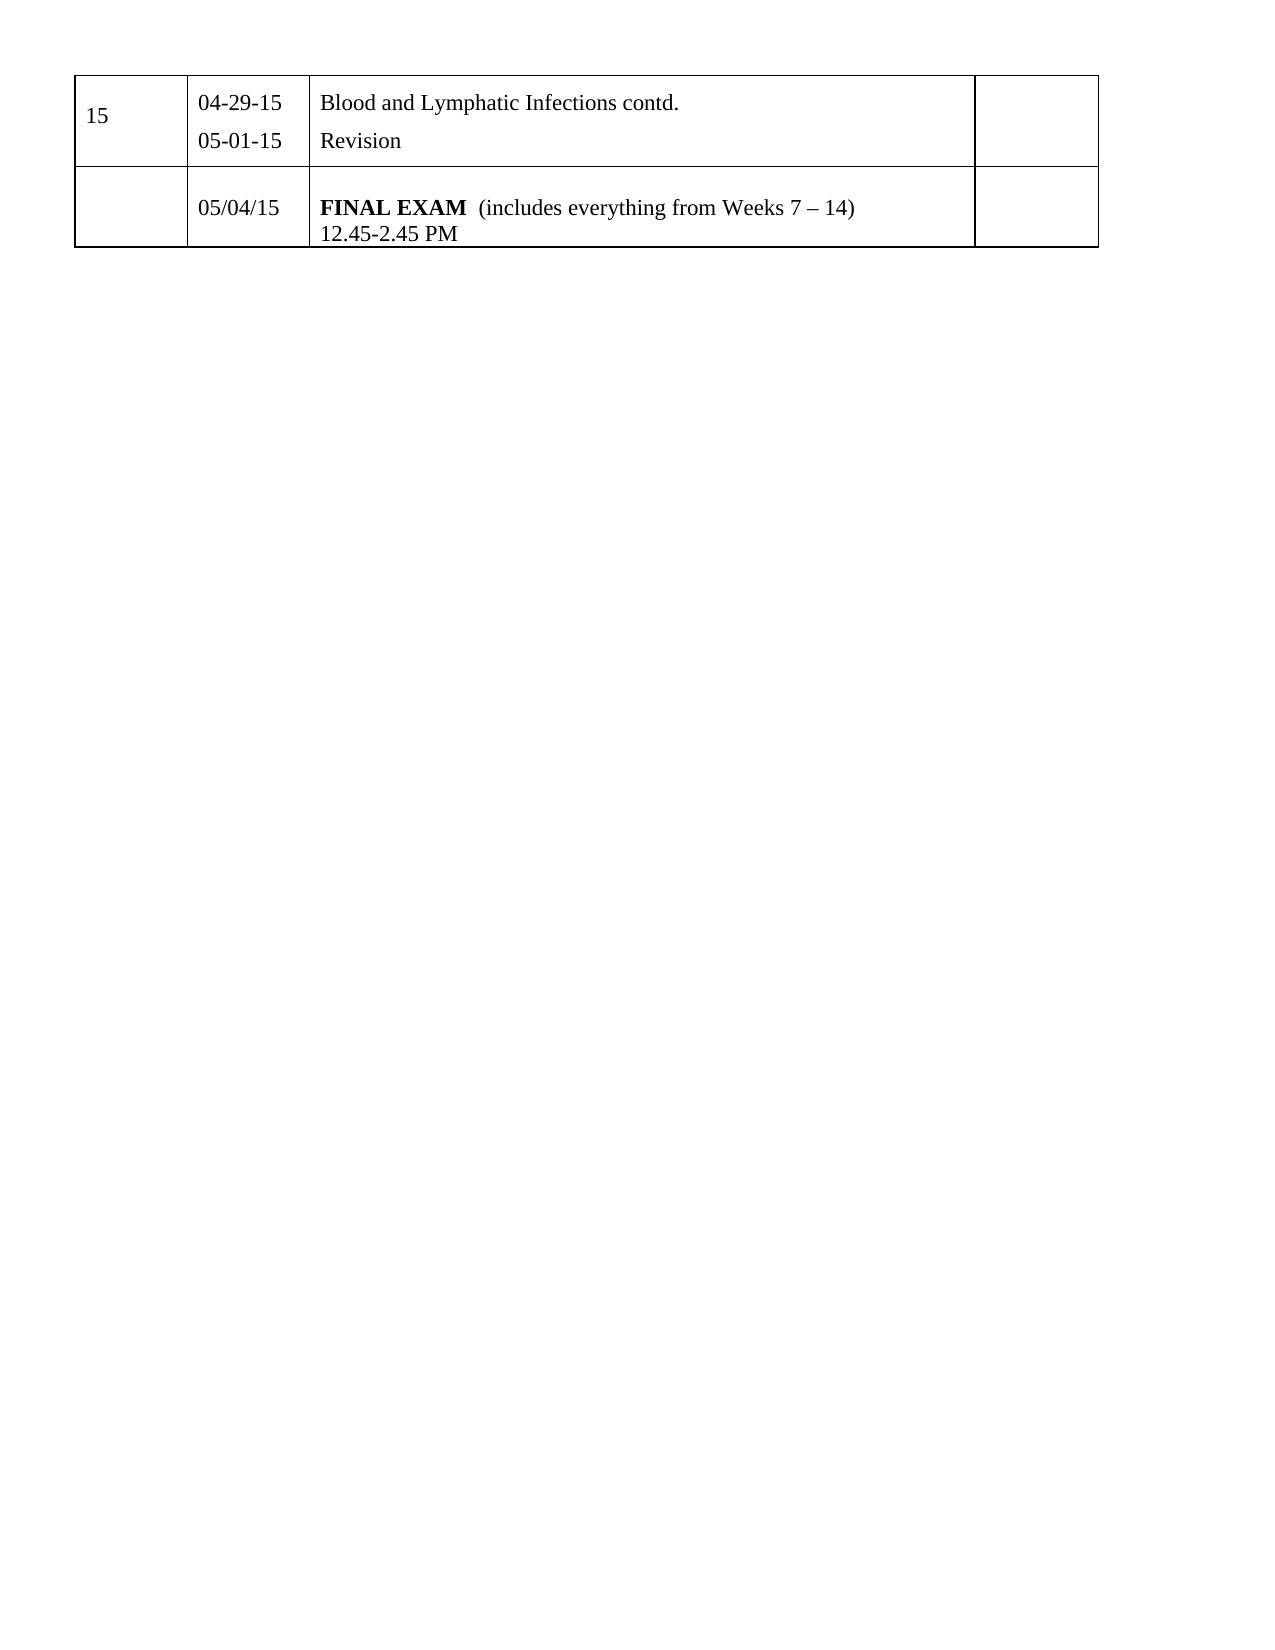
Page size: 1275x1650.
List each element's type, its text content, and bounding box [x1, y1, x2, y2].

table_cell 15 [76, 76, 187, 166]
table_cell [976, 76, 1098, 166]
table_cell 04-29-15 05-01-15 [188, 76, 309, 166]
table_cell 05/04/15 [188, 167, 309, 246]
table_cell [76, 167, 187, 246]
table_cell Blood and Lymphatic Infections contd. Revision [310, 76, 974, 166]
table_cell [976, 167, 1098, 246]
table_cell FINAL EXAM (includes everything from Weeks 7 – 14) 12.45-2.45 PM [310, 167, 974, 246]
